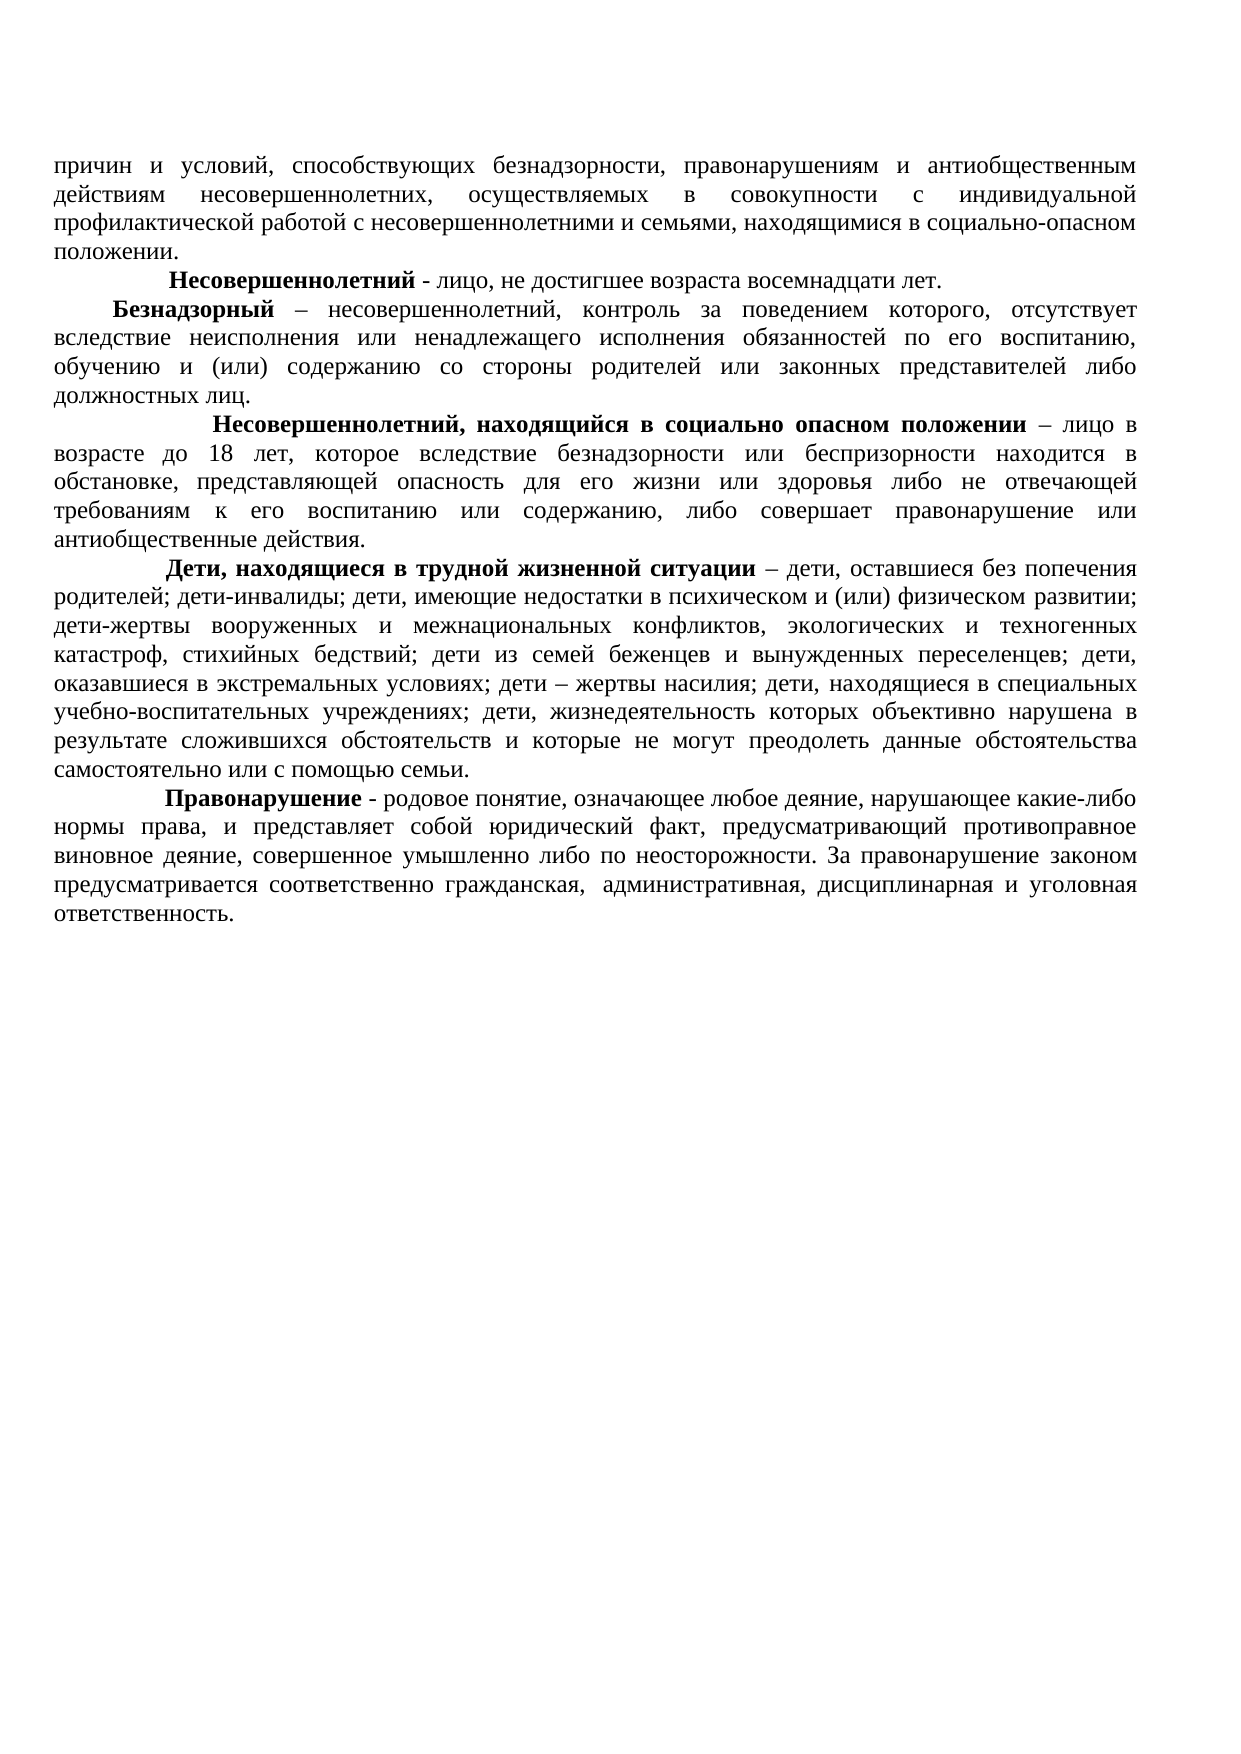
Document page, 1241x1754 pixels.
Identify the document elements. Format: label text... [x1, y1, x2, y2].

text Правонарушение - родовое понятие, означающее любое деяние, нарушающее какие-либо нормы права, и представляет собой юридический факт, предусматривающий противоправное виновное деяние, совершенное умышленно либо по неосторожности. За правонарушение законом предусматривается соответственно гражданская, административная, дисциплинарная и уголовная ответственность. [53, 783, 1137, 926]
text Несовершеннолетний - лицо, не достигшее возраста восемнадцати лет. [53, 265, 1137, 294]
text Дети, находящиеся в трудной жизненной ситуации – дети, оставшиеся без попечения родителей; дети-инвалиды; дети, имеющие недостатки в психическом и (или) физическом развитии; дети-жертвы вооруженных и межнациональных конфликтов, экологических и техногенных катастроф, стихийных бедствий; дети из семей беженцев и вынужденных переселенцев; дети, оказавшиеся в экстремальных условиях; дети – жертвы насилия; дети, находящиеся в специальных учебно-воспитательных учреждениях; дети, жизнедеятельность которых объективно нарушена в результате сложившихся обстоятельств и которые не могут преодолеть данные обстоятельства самостоятельно или с помощью семьи. [53, 553, 1137, 783]
text Несовершеннолетний, находящийся в социально опасном положении – лицо в возрасте до 18 лет, которое вследствие безнадзорности или беспризорности находится в обстановке, представляющей опасность для его жизни или здоровья либо не отвечающей требованиям к его воспитанию или содержанию, либо совершает правонарушение или антиобщественные действия. [53, 409, 1137, 553]
text Безнадзорный – несовершеннолетний, контроль за поведением которого, отсутствует вследствие неисполнения или ненадлежащего исполнения обязанностей по его воспитанию, обучению и (или) содержанию со стороны родителей или законных представителей либо должностных лиц. [53, 294, 1137, 409]
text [53, 150, 1137, 265]
